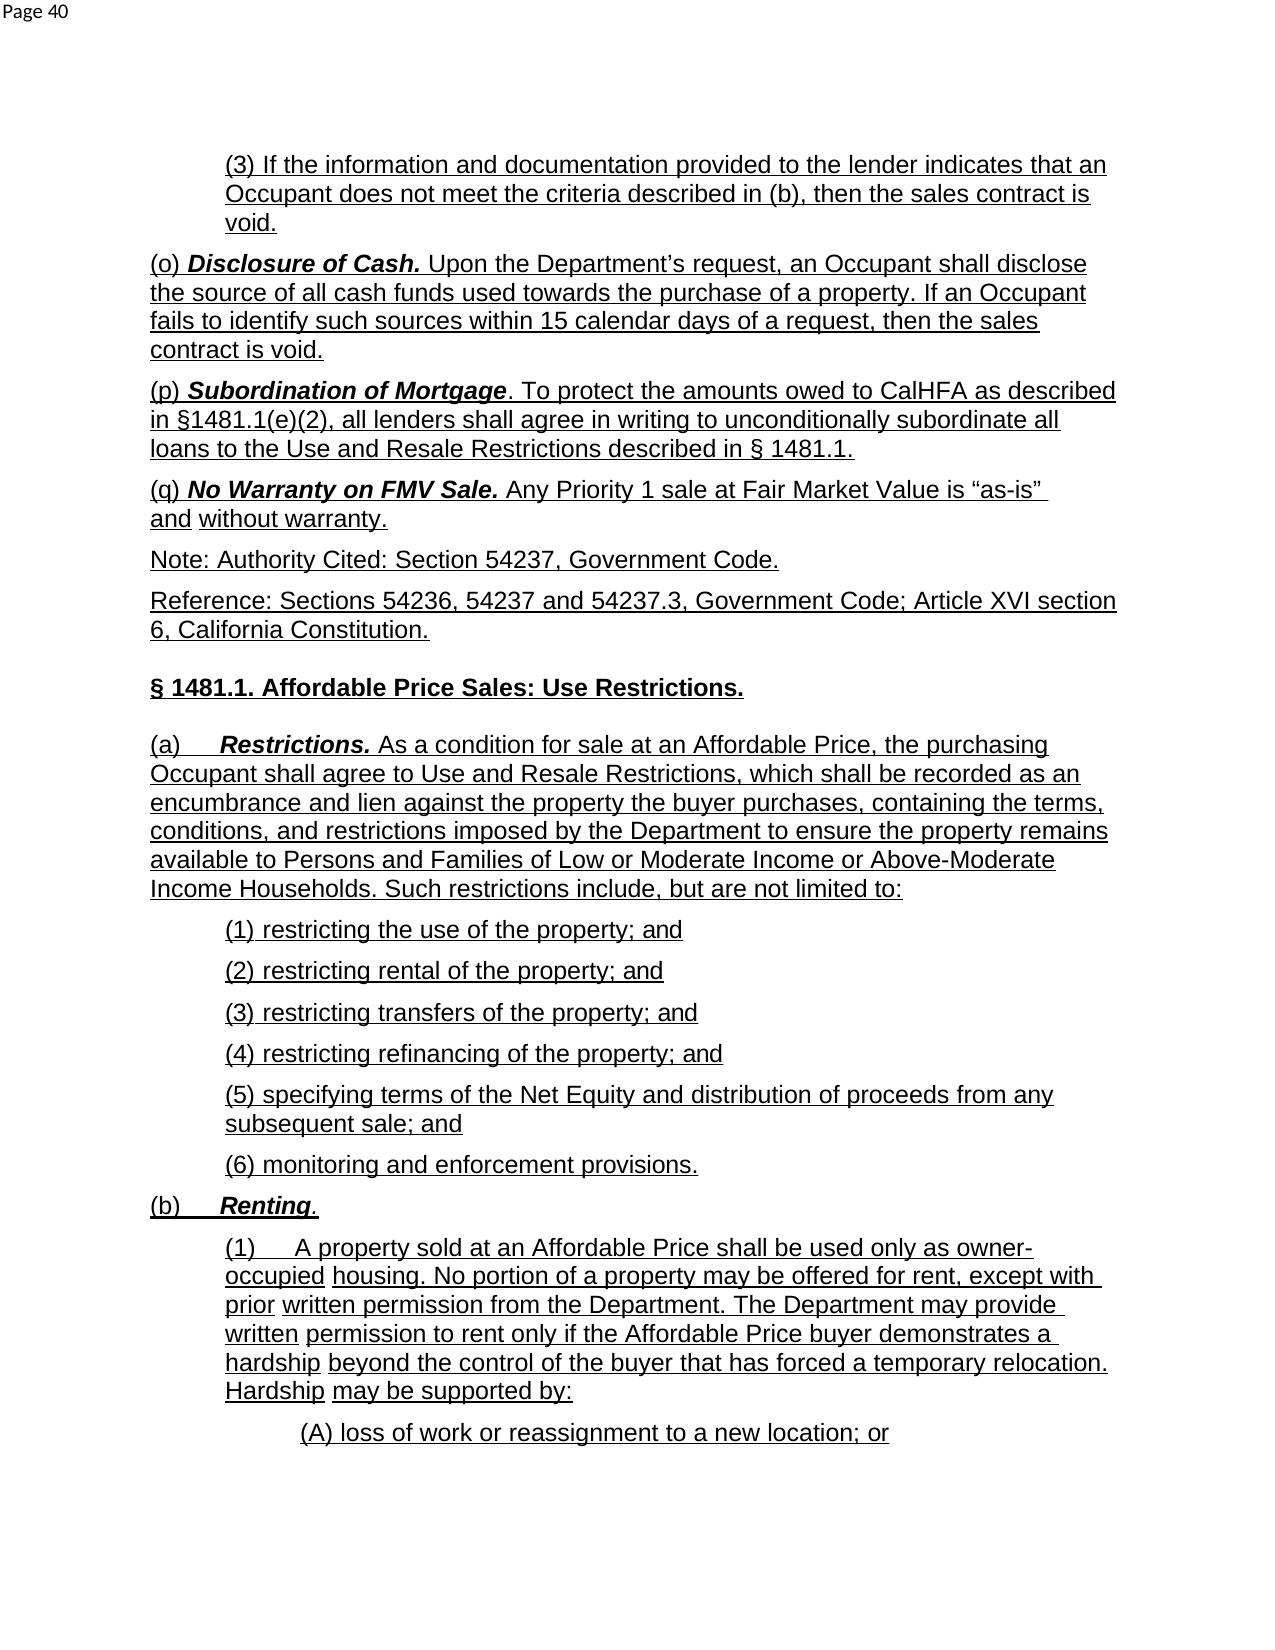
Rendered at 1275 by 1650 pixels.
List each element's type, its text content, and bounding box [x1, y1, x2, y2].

list Subordination of Mortgage. To protect the amounts owed to CalHFA as described in §1481.1(e)(2), all lenders shall agree in writing to unconditionally subordinate all loans to the Use and Resale Restrictions described in § 1481.1. [150, 376, 1116, 401]
list Restrictions. As a condition for sale at an Affordable Price, the purchasing Occupant shall agree to Use and Resale Restrictions, which shall be recorded as an encumbrance and lien against the property the buyer purchases, containing the terms, conditions, and restrictions imposed by the Department to ensure the property remains available to Persons and Families of Low or Moderate Income or Above-Moderate Income Households. Such restrictions include, but are not limited to: [150, 843, 1108, 903]
text Reference: Sections 54236, 54237 and 54237.3, Government Code; Article XVI section 6, California Constitution. [150, 586, 1121, 644]
list restricting refinancing of the property; and [225, 1039, 1135, 1068]
list Subordination of Mortgage. To protect the amounts owed to CalHFA as described in §1481.1(e)(2), all lenders shall agree in writing to unconditionally subordinate all loans to the Use and Resale Restrictions described in § 1481.1. [150, 403, 1116, 462]
list restricting the use of the property; and [225, 915, 1135, 944]
list specifying terms of the Net Equity and distribution of proceeds from any subsequent sale; and [225, 1080, 1054, 1105]
list Restrictions. As a condition for sale at an Affordable Price, the purchasing Occupant shall agree to Use and Resale Restrictions, which shall be recorded as an encumbrance and lien against the property the buyer purchases, containing the terms, conditions, and restrictions imposed by the Department to ensure the property remains available to Persons and Families of Low or Moderate Income or Above-Moderate Income Households. Such restrictions include, but are not limited to: [150, 730, 1108, 841]
list Renting. [150, 1191, 1135, 1220]
text Note: Authority Cited: Section 54237, Government Code. [150, 545, 1135, 574]
list loss of work or reassignment to a new location; or [300, 1418, 1135, 1446]
list Disclosure of Cash. Upon the Department’s request, an Occupant shall disclose the source of all cash funds used towards the purchase of a property. If an Occupant fails to identify such sources within 15 calendar days of a request, then the sales contract is void. [150, 275, 1087, 364]
list restricting rental of the property; and [225, 956, 1135, 985]
list restricting transfers of the property; and [225, 998, 1135, 1026]
list If the information and documentation provided to the lender indicates that an Occupant does not meet the criteria described in (b), then the sales contract is void. [225, 150, 1107, 175]
list specifying terms of the Net Equity and distribution of proceeds from any subsequent sale; and [225, 1106, 1054, 1138]
list Disclosure of Cash. Upon the Department’s request, an Occupant shall disclose the source of all cash funds used towards the purchase of a property. If an Occupant fails to identify such sources within 15 calendar days of a request, then the sales contract is void. [150, 249, 1087, 274]
list A property sold at an Affordable Price shall be used only as owner-occupied housing. No portion of a property may be offered for rent, except with prior written permission from the Department. The Department may provide written permission to rent only if the Affordable Price buyer demonstrates a hardship beyond the control of the buyer that has forced a temporary relocation. Hardship may be supported by: [225, 1233, 1112, 1405]
list If the information and documentation provided to the lender indicates that an Occupant does not meet the criteria described in (b), then the sales contract is void. [225, 176, 1107, 236]
list No Warranty on FMV Sale. Any Priority 1 sale at Fair Market Value is “as-is” and without warranty. [150, 475, 1089, 532]
subtitle § 1481.1. Affordable Price Sales: Use Restrictions. [150, 673, 1135, 701]
list monitoring and enforcement provisions. [225, 1150, 1135, 1179]
